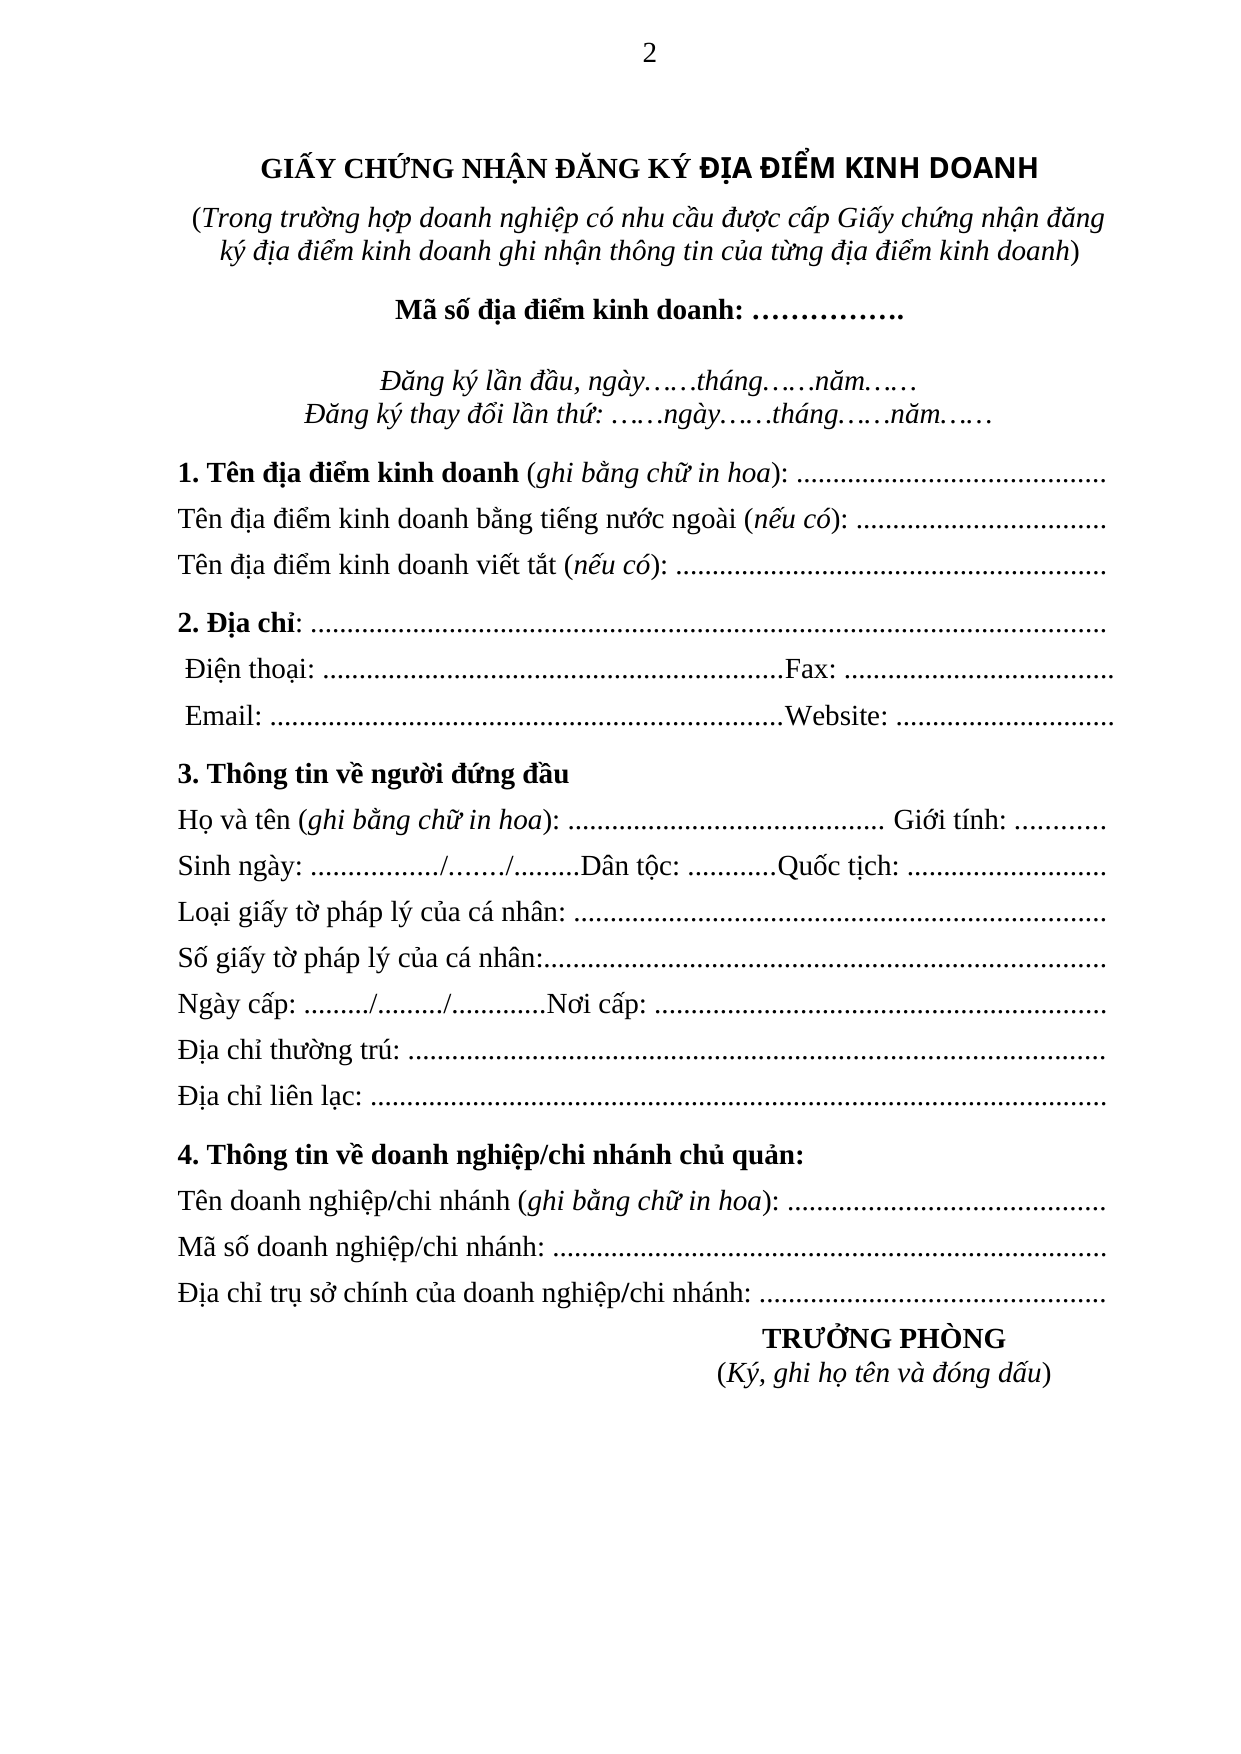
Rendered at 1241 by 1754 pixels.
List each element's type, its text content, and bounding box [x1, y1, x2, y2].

text Địa chỉ liên lạc: [177, 1078, 1122, 1112]
text Tên địa điểm kinh doanh viết tắt (nếu có): [177, 547, 1122, 581]
text (Trong trường hợp doanh nghiệp có nhu cầu được cấp Giấy chứng nhận đăng ký địa điểm kinh doanh ghi nhận thông tin của từng địa điểm kinh doanh) [177, 200, 1122, 267]
text 4. Thông tin về doanh nghiệp/chi nhánh chủ quản: [177, 1137, 1122, 1171]
text Họ và tên (ghi bằng chữ in hoa): Giới tính: [177, 802, 1122, 836]
text Loại giấy tờ pháp lý của cá nhân: [177, 894, 1122, 928]
text Mã số doanh nghiệp/chi nhánh: [177, 1229, 1122, 1263]
text Địa chỉ thường trú: [177, 1032, 1122, 1066]
text Đăng ký thay đổi lần thứ: ……ngày……tháng……năm…… [177, 396, 1122, 430]
text 3. Thông tin về người đứng đầu [177, 756, 1122, 790]
text 2. Địa chỉ: [177, 606, 1122, 639]
text Tên doanh nghiệp/chi nhánh (ghi bằng chữ in hoa): [177, 1183, 1122, 1217]
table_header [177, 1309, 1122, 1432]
text Mã số địa điểm kinh doanh: ……………. [177, 292, 1122, 325]
text Email: Website: [177, 698, 1122, 731]
text Sinh ngày: / / Dân tộc: Quốc tịch: [177, 848, 1122, 882]
text Tên địa điểm kinh doanh bằng tiếng nước ngoài (nếu có): [177, 501, 1122, 534]
text Địa chỉ trụ sở chính của doanh nghiệp/chi nhánh: [177, 1275, 1122, 1309]
text Đăng ký lần đầu, ngày……tháng……năm…… [177, 363, 1122, 396]
text Số giấy tờ pháp lý của cá nhân: [177, 940, 1122, 974]
text Điện thoại: Fax: [177, 652, 1122, 685]
text GIẤY CHỨNG NHẬN ĐĂNG KÝ địa điểm kinh doanh [177, 147, 1122, 187]
text 1. Tên địa điểm kinh doanh (ghi bằng chữ in hoa): [177, 455, 1122, 488]
text Ngày cấp: / / Nơi cấp: [177, 986, 1122, 1020]
